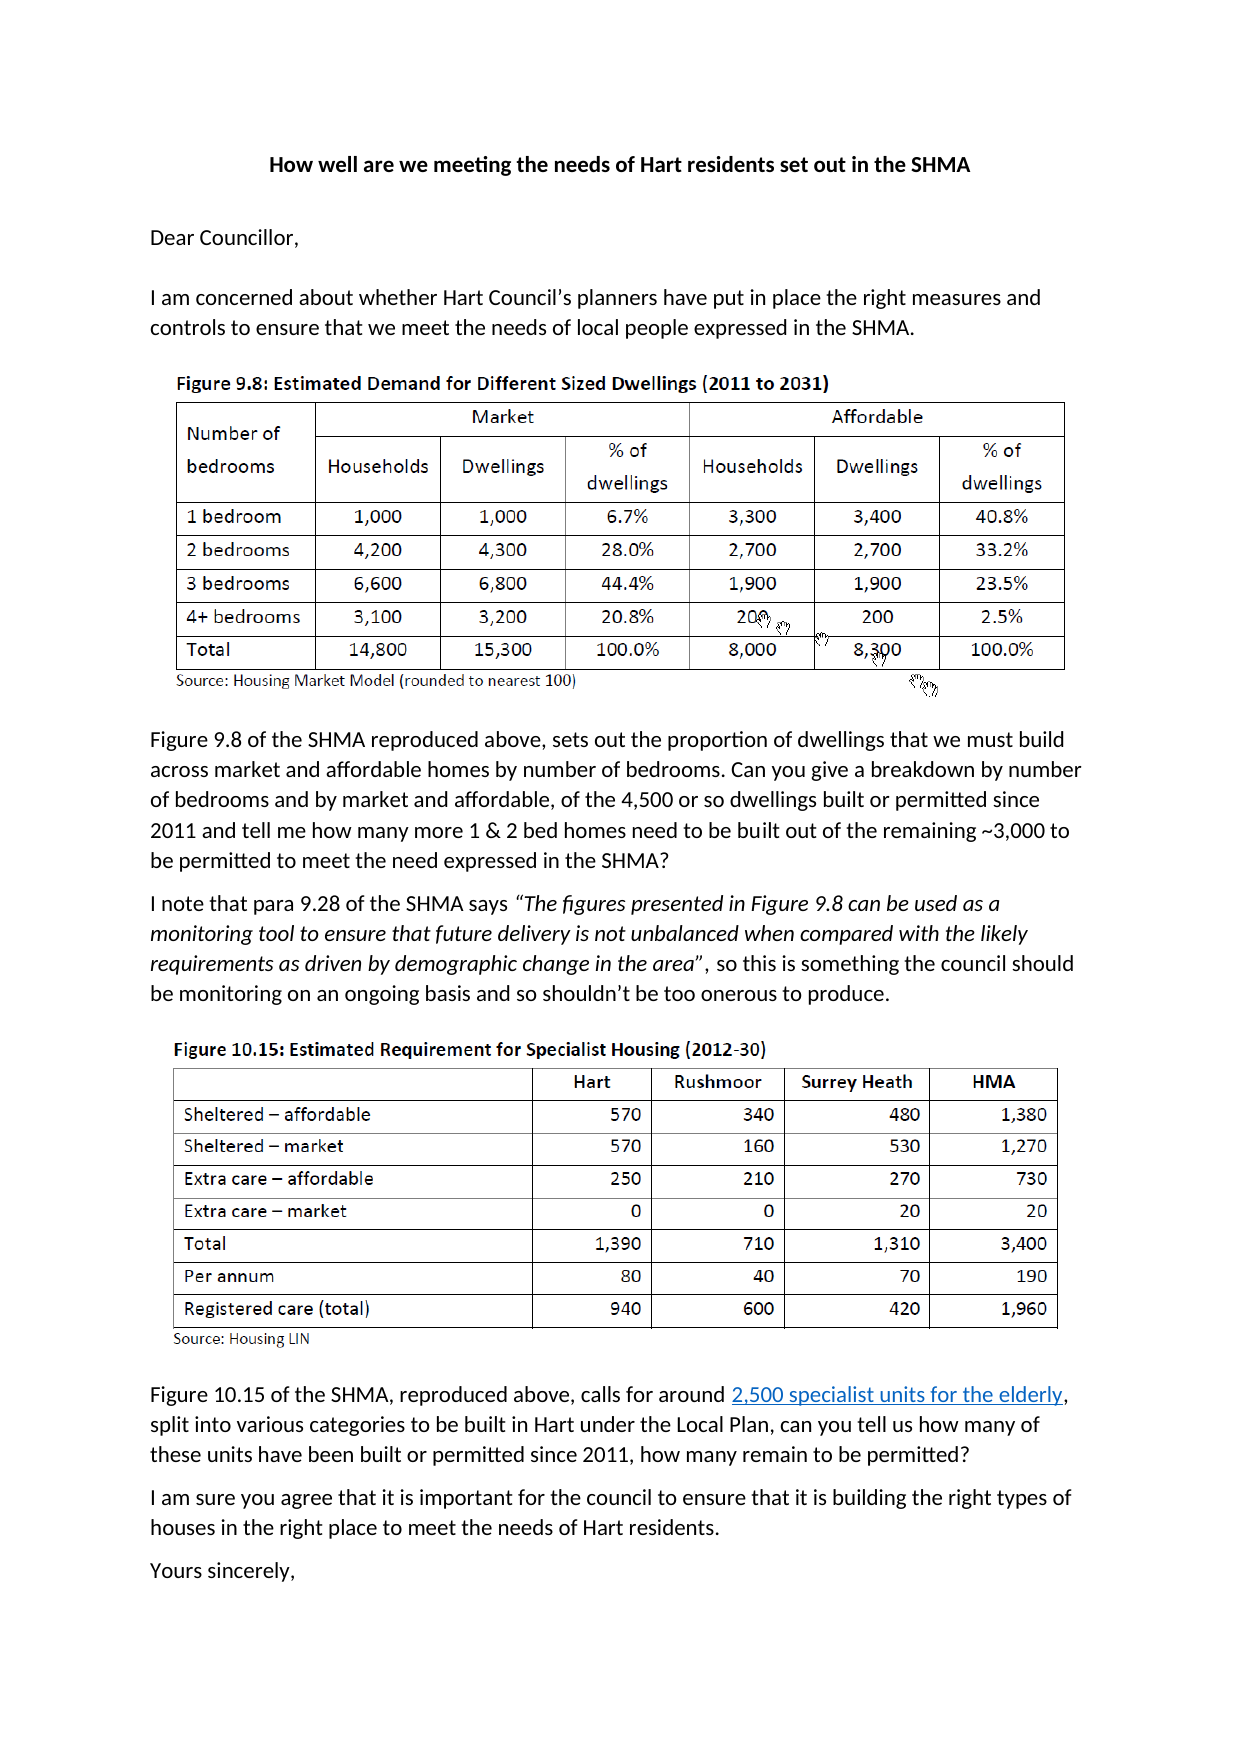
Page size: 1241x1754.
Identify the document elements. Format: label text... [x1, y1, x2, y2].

text Figure 10.15 of the SHMA, reproduced above, calls for around 2,500 specialist units for the elderly, split into various categories to be built in Hart under the Local Plan, can you tell us how many of these units have been built or permitted since 2011, how many remain to be permitted? [150, 1380, 1090, 1468]
text I note that para 9.28 of the SHMA says “The figures presented in Figure 9.8 can be used as a monitoring tool to ensure that future delivery is not unbalanced when compared with the likely requirements as driven by demographic change in the area”, so this is something the council should be monitoring on an ongoing basis and so shouldn’t be too onerous to produce. [150, 889, 1090, 1007]
picture [150, 356, 1091, 711]
text Yours sincerely, [150, 1556, 1090, 1584]
text I am sure you agree that it is important for the council to ensure that it is building the right types of houses in the right place to meet the needs of Hart residents. [150, 1483, 1090, 1541]
text Figure 9.8 of the SHMA reproduced above, sets out the proportion of dwellings that we must build across market and affordable homes by number of bedrooms. Can you give a breakdown by number of bedrooms and by market and affordable, of the 4,500 or so dwellings built or permitted since 2011 and tell me how many more 1 & 2 bed homes need to be built out of the remaining ~3,000 to be permitted to meet the need expressed in the SHMA? [150, 725, 1090, 874]
list Dear Councillor, [150, 223, 1090, 251]
text How well are we meeting the needs of Hart residents set out in the SHMA [150, 150, 1090, 178]
list I am concerned about whether Hart Council’s planners have put in place the right measures and controls to ensure that we meet the needs of local people expressed in the SHMA. [150, 283, 1090, 342]
picture [150, 1022, 1091, 1365]
